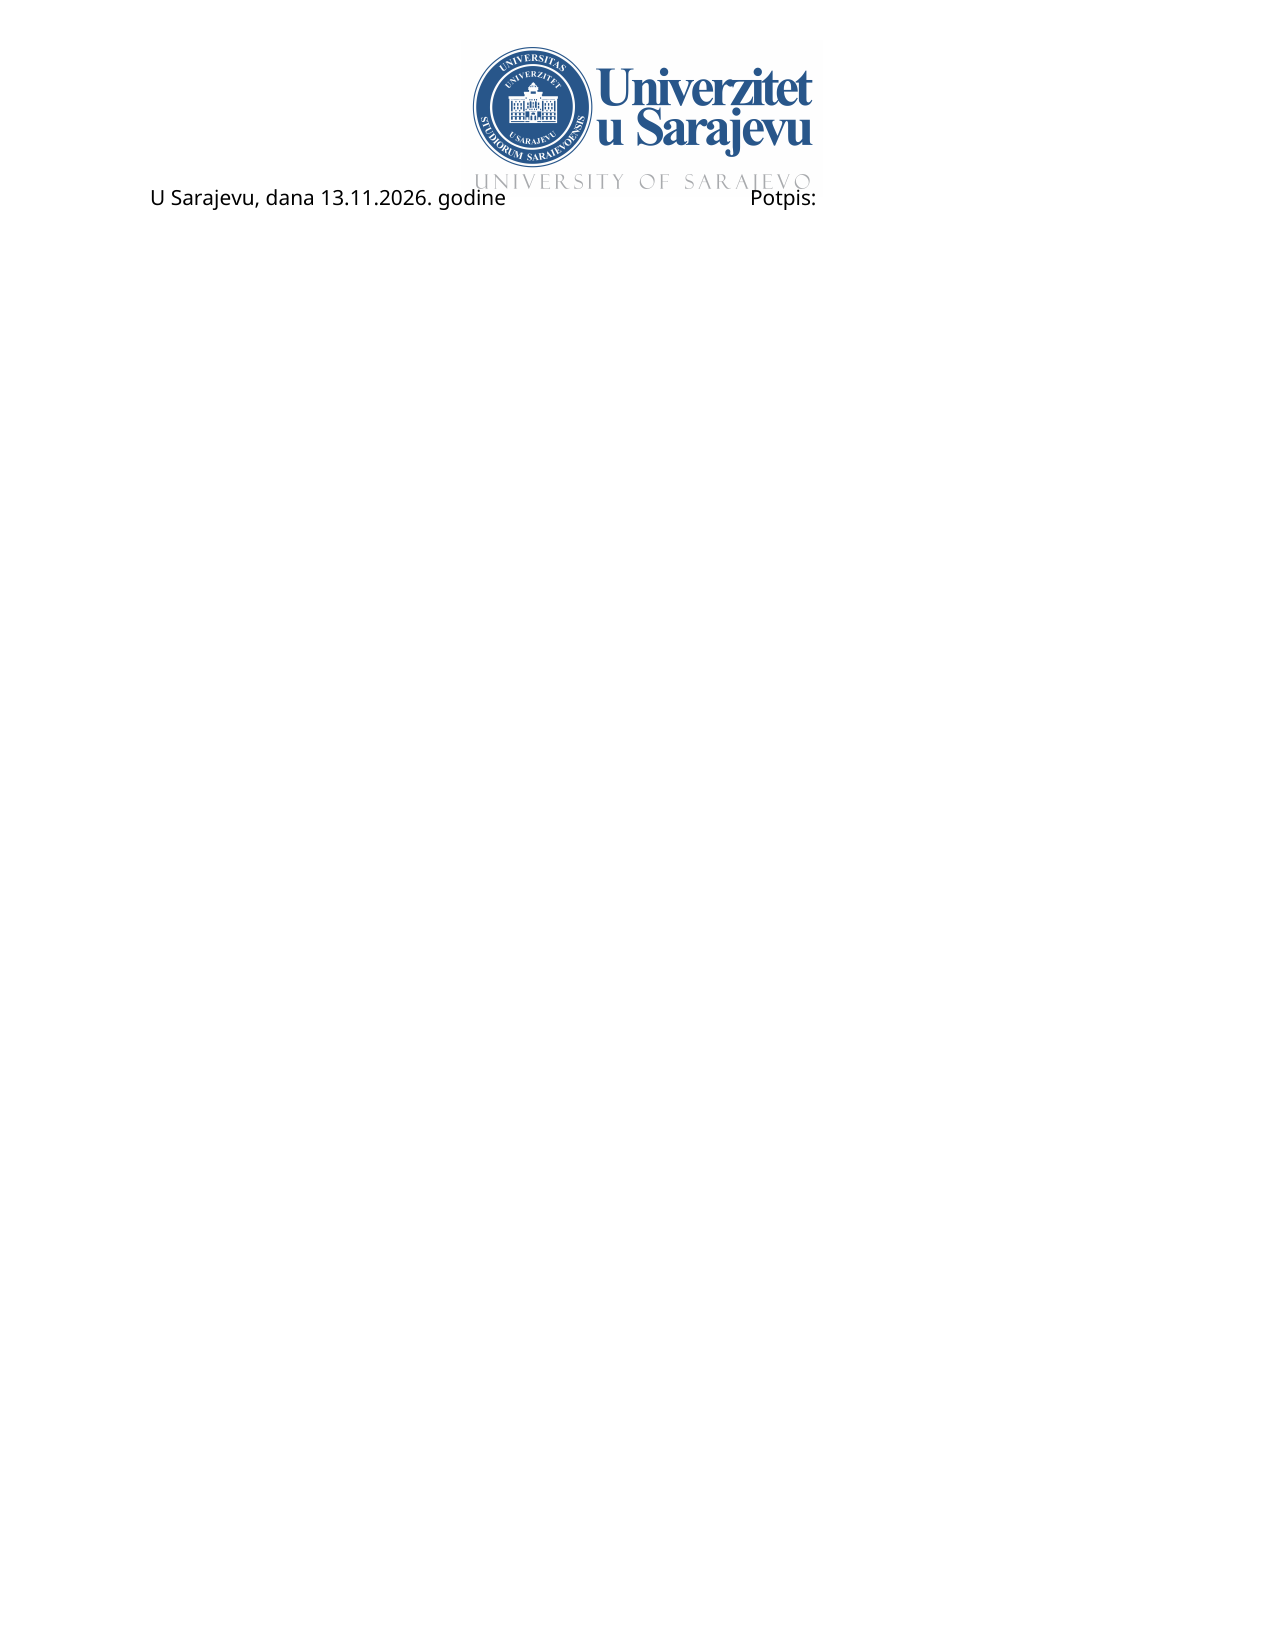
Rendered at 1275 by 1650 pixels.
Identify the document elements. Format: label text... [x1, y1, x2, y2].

picture [461, 40, 823, 183]
text U Sarajevu, dana 29.9.2020. godine Potpis: [150, 183, 1125, 211]
